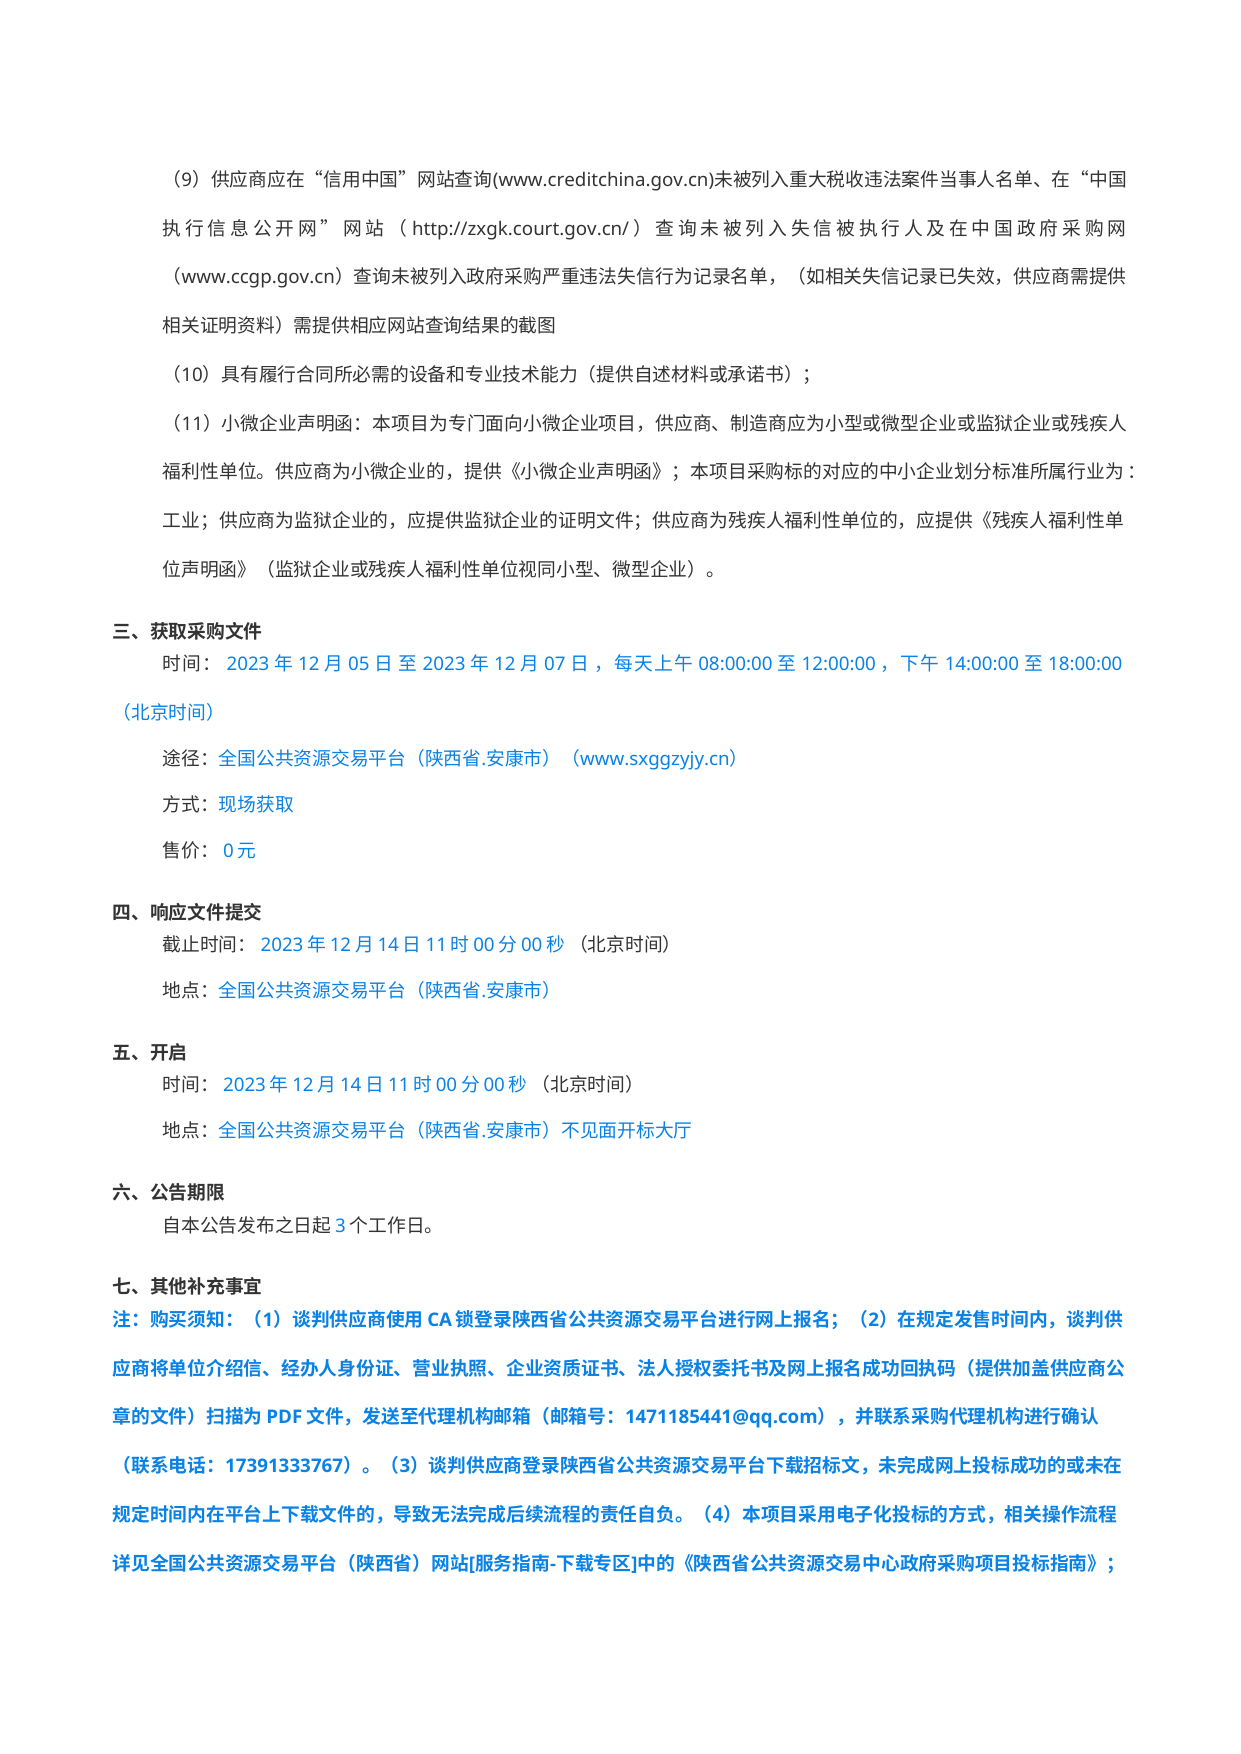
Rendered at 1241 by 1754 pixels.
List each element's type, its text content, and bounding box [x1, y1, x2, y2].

text 自本公告发布之日起3个工作日。 [112, 1208, 1128, 1240]
text 地点：全国公共资源交易平台（陕西省.安康市） [112, 973, 1128, 1006]
text 地点：全国公共资源交易平台（陕西省.安康市）不见面开标大厅 [112, 1113, 1128, 1146]
subtitle 六、公告期限 [112, 1175, 1128, 1208]
subtitle 五、开启 [112, 1035, 1128, 1067]
text 时间： 2023年12月05日 至 2023年12月07日 ，每天上午 08:00:00 至 12:00:00 ，下午 14:00:00 至 18:00:00 （北京时间） [112, 646, 1128, 727]
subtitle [112, 1302, 1128, 1578]
text 方式：现场获取 [112, 787, 1128, 819]
text 截止时间： 2023年12月14日 11时00分00秒 （北京时间） [112, 927, 1128, 960]
text 途径：全国公共资源交易平台（陕西省.安康市）（www.sxggzyjy.cn） [112, 741, 1128, 773]
text 时间： 2023年12月14日 11时00分00秒 （北京时间） [112, 1067, 1128, 1100]
subtitle 四、响应文件提交 [112, 895, 1128, 927]
subtitle 七、其他补充事宜 [112, 1269, 1128, 1302]
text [162, 162, 1128, 584]
text 售价： 0元 [112, 833, 1128, 866]
subtitle 三、获取采购文件 [112, 614, 1128, 646]
